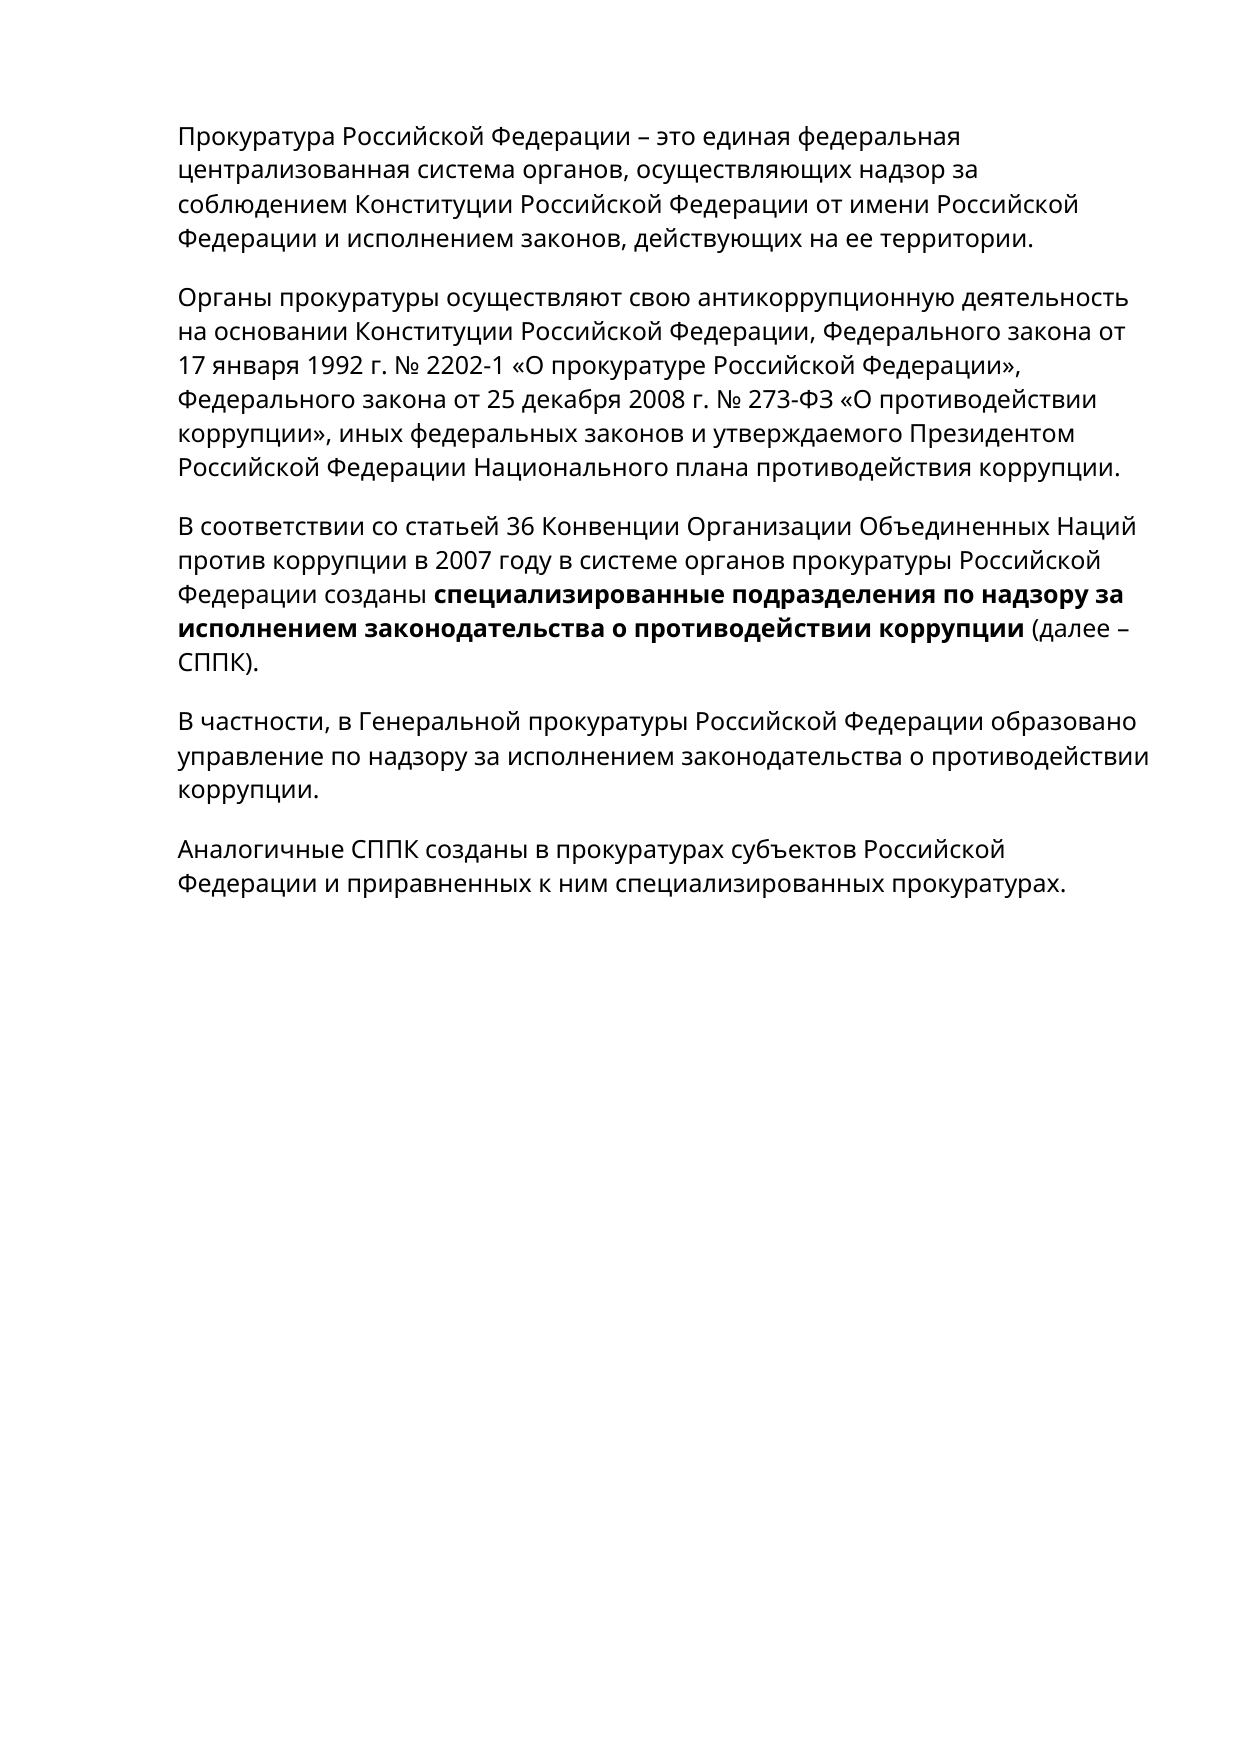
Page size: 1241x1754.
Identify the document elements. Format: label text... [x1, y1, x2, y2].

text В частности, в Генеральной прокуратуры Российской Федерации образовано управление по надзору за исполнением законодательства о противодействии коррупции. [177, 704, 1152, 806]
text Аналогичные СППК созданы в прокуратурах субъектов Российской Федерации и приравненных к ним специализированных прокуратурах. [177, 831, 1152, 899]
text В соответствии со статьей 36 Конвенции Организации Объединенных Наций против коррупции в 2007 году в системе органов прокуратуры Российской Федерации созданы специализированные подразделения по надзору за исполнением законодательства о противодействии коррупции (далее – СППК). [177, 509, 1152, 679]
text Органы прокуратуры осуществляют свою антикоррупционную деятельность на основании Конституции Российской Федерации, Федерального закона от 17 января 1992 г. № 2202-1 «О прокуратуре Российской Федерации», Федерального закона от 25 декабря 2008 г. № 273-ФЗ «О противодействии коррупции», иных федеральных законов и утверждаемого Президентом Российской Федерации Национального плана противодействия коррупции. [177, 279, 1152, 484]
text Прокуратура Российской Федерации – это единая федеральная централизованная система органов, осуществляющих надзор за соблюдением Конституции Российской Федерации от имени Российской Федерации и исполнением законов, действующих на ее территории. [177, 118, 1152, 254]
